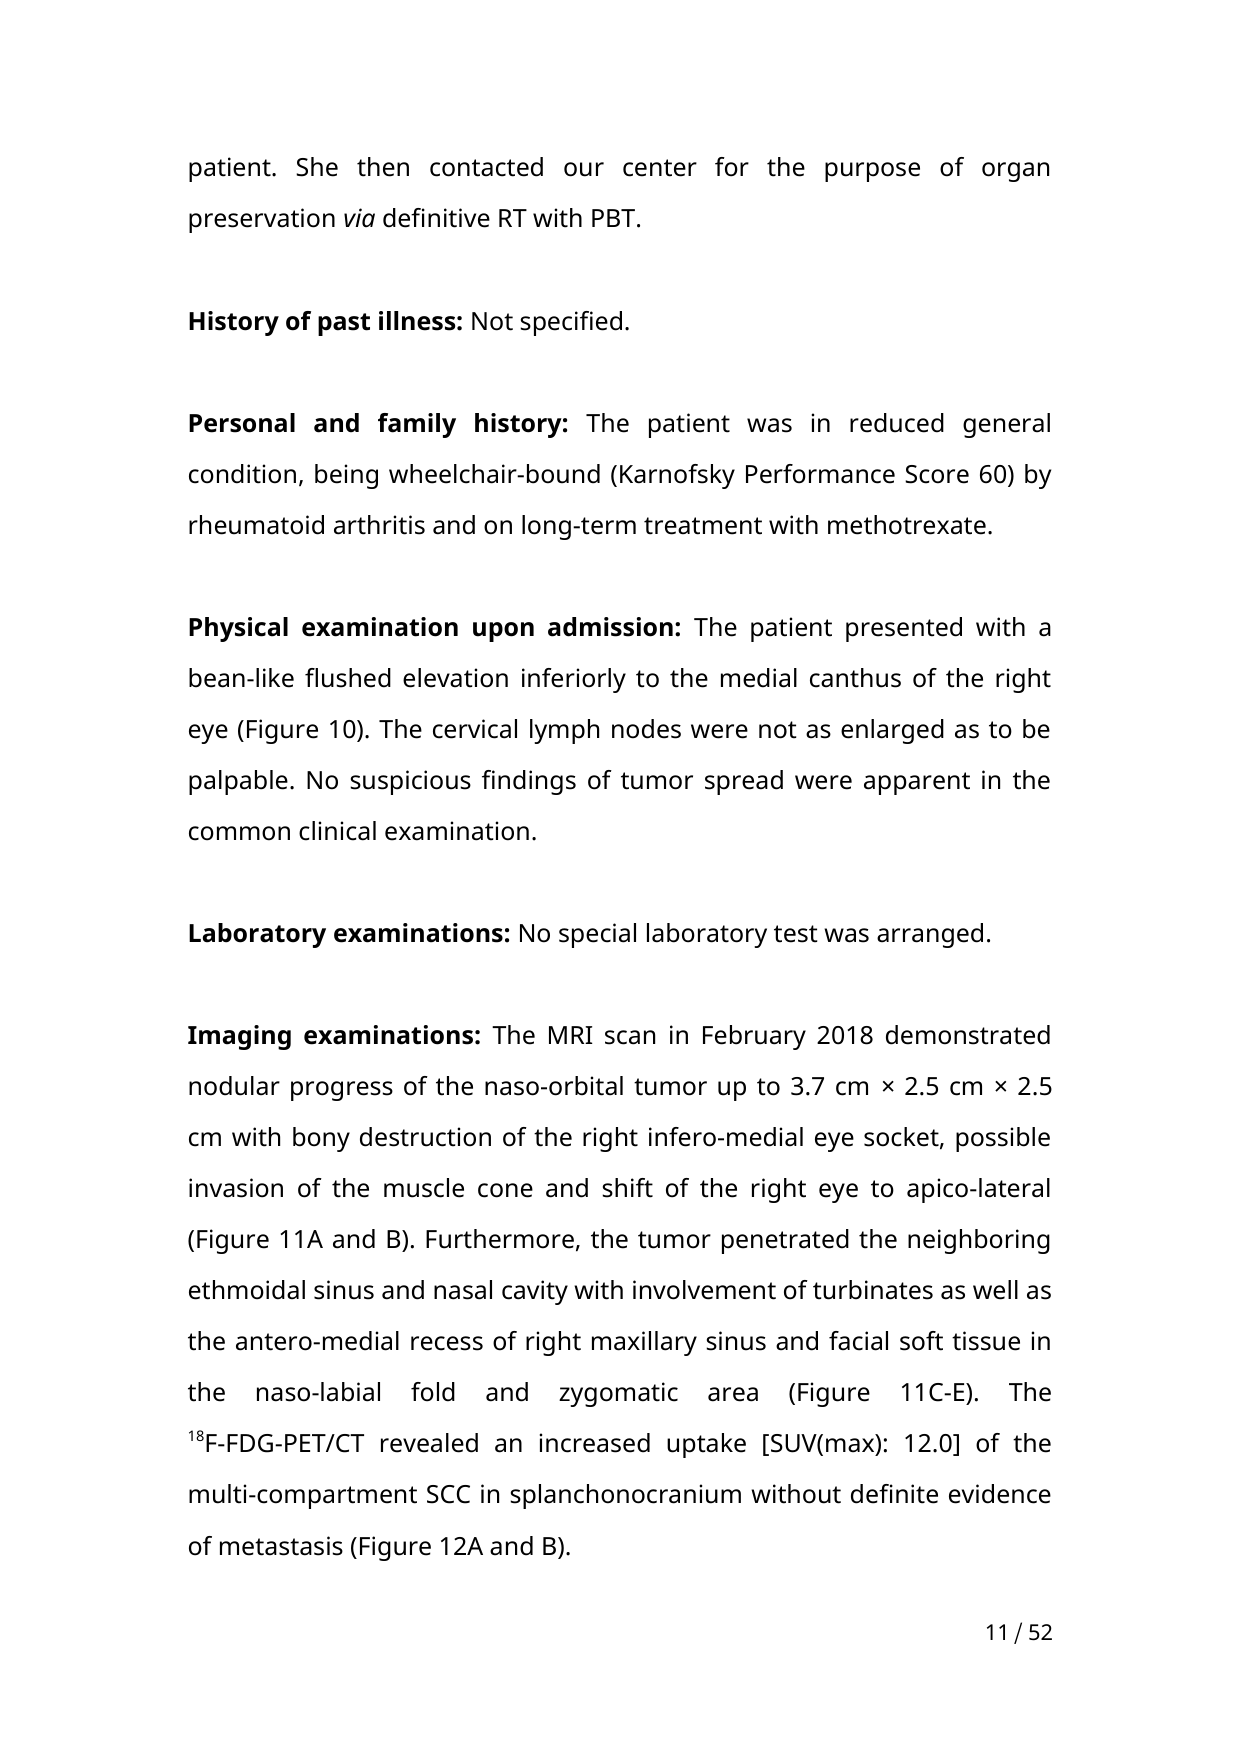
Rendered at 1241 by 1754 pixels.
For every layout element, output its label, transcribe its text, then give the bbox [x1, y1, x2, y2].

text Laboratory examinations: No special laboratory test was arranged. [187, 916, 1053, 950]
text History of past illness: Not specified. [187, 303, 1053, 337]
text Imaging examinations: The MRI scan in February 2018 demonstrated nodular progress of the naso-orbital tumor up to 3.7 cm × 2.5 cm × 2.5 cm with bony destruction of the right infero-medial eye socket, possible invasion of the muscle cone and shift of the right eye to apico-lateral (Figure 11A and B). Furthermore, the tumor penetrated the neighboring ethmoidal sinus and nasal cavity with involvement of turbinates as well as the antero-medial recess of right maxillary sinus and facial soft tissue in the naso-labial fold and zygomatic area (Figure 11C-E). The 18F-FDG-PET/CT revealed an increased uptake [SUV(max): 12.0] of the multi-compartment SCC in splanchonocranium without definite evidence of metastasis (Figure 12A and B). [187, 1018, 1053, 1562]
text Personal and family history: The patient was in reduced general condition, being wheelchair-bound (Karnofsky Performance Score 60) by rheumatoid arthritis and on long-term treatment with methotrexate. [187, 405, 1053, 541]
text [187, 150, 1053, 235]
text Physical examination upon admission: The patient presented with a bean-like flushed elevation inferiorly to the medial canthus of the right eye (Figure 10). The cervical lymph nodes were not as enlarged as to be palpable. No suspicious findings of tumor spread were apparent in the common clinical examination. [187, 609, 1053, 848]
